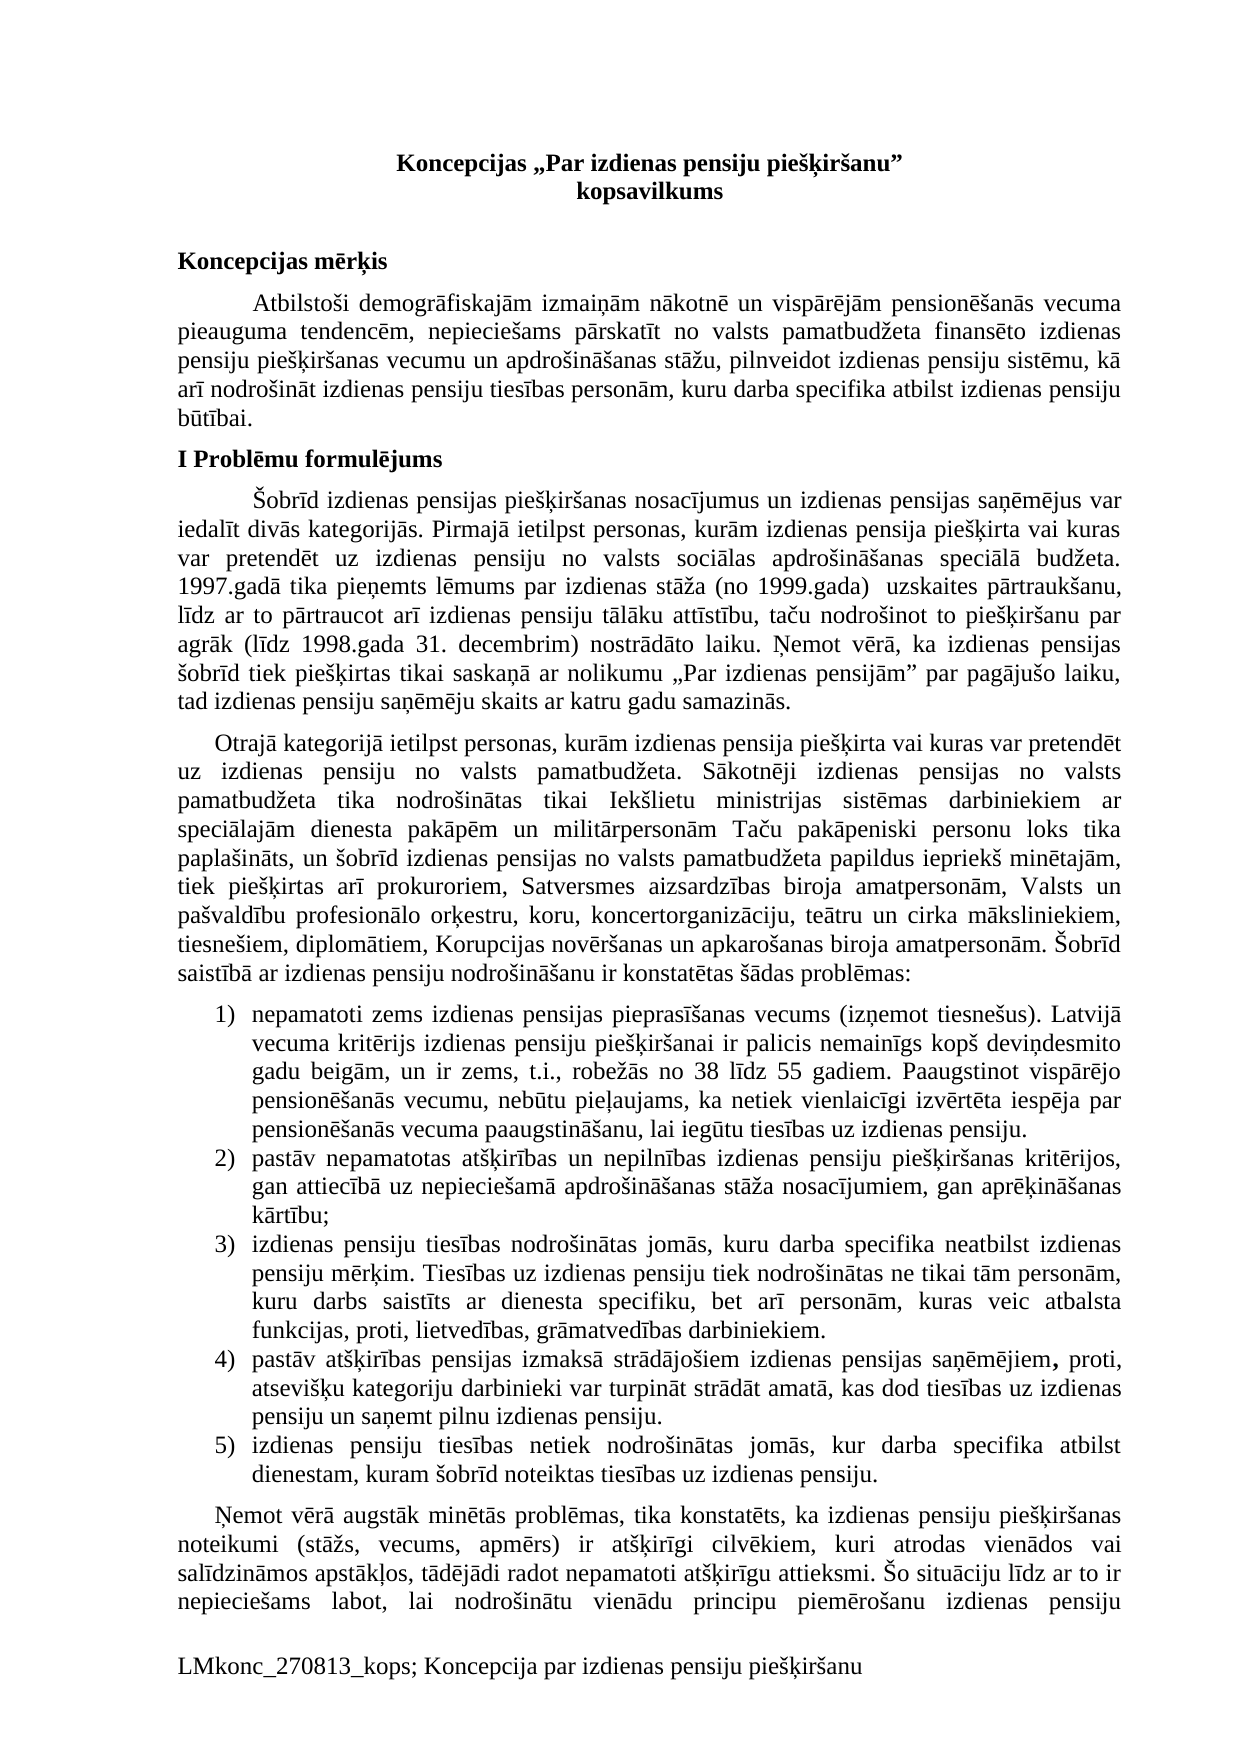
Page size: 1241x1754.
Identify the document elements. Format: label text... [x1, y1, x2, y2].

list nepamatoti zems izdienas pensijas pieprasīšanas vecums (izņemot tiesnešus). Latvijā vecuma kritērijs izdienas pensiju piešķiršanai ir palicis nemainīgs kopš deviņdesmito gadu beigām, un ir zems, t.i., robežās no 38 līdz 55 gadiem. Paaugstinot vispārējo pensionēšanās vecumu, nebūtu pieļaujams, ka netiek vienlaicīgi izvērtēta iespēja par pensionēšanās vecuma paaugstināšanu, lai iegūtu tiesības uz izdienas pensiju. [214, 999, 1122, 1143]
list izdienas pensiju tiesības nodrošinātas jomās, kuru darba specifika neatbilst izdienas pensiju mērķim. Tiesības uz izdienas pensiju tiek nodrošinātas ne tikai tām personām, kuru darbs saistīts ar dienesta specifiku, bet arī personām, kuras veic atbalsta funkcijas, proti, lietvedības, grāmatvedības darbiniekiem. [214, 1229, 1122, 1344]
subtitle izdienas pensiju tiesības netiek nodrošinātas jomās, kur darba specifika atbilst dienestam, kuram šobrīd noteiktas tiesības uz izdienas pensiju. [214, 1430, 1122, 1488]
text Šobrīd izdienas pensijas piešķiršanas nosacījumus un izdienas pensijas saņēmējus var iedalīt divās kategorijās. Pirmajā ietilpst personas, kurām izdienas pensija piešķirta vai kuras var pretendēt uz izdienas pensiju no valsts sociālas apdrošināšanas speciālā budžeta. 1997.gadā tika pieņemts lēmums par izdienas stāža (no 1999.gada) uzskaites pārtraukšanu, līdz ar to pārtraucot arī izdienas pensiju tālāku attīstību, taču nodrošinot to piešķiršanu par agrāk (līdz 1998.gada 31. decembrim) nostrādāto laiku. Ņemot vērā, ka izdienas pensijas šobrīd tiek piešķirtas tikai saskaņā ar nolikumu „Par izdienas pensijām” par pagājušo laiku, tad izdienas pensiju saņēmēju skaits ar katru gadu samazinās. [177, 485, 1122, 715]
text Atbilstoši demogrāfiskajām izmaiņām nākotnē un vispārējām pensionēšanās vecuma pieauguma tendencēm, nepieciešams pārskatīt no valsts pamatbudžeta finansēto izdienas pensiju piešķiršanas vecumu un apdrošināšanas stāžu, pilnveidot izdienas pensiju sistēmu, kā arī nodrošināt izdienas pensiju tiesības personām, kuru darba specifika atbilst izdienas pensiju būtībai. [177, 288, 1122, 431]
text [177, 1500, 1122, 1615]
text I Problēmu formulējums [177, 444, 1122, 473]
list pastāv atšķirības pensijas izmaksā strādājošiem izdienas pensijas saņēmējiem, proti, atsevišķu kategoriju darbinieki var turpināt strādāt amatā, kas dod tiesības uz izdienas pensiju un saņemt pilnu izdienas pensiju. [214, 1344, 1122, 1430]
text Koncepcijas mērķis [177, 246, 1122, 275]
text Otrajā kategorijā ietilpst personas, kurām izdienas pensija piešķirta vai kuras var pretendēt uz izdienas pensiju no valsts pamatbudžeta. Sākotnēji izdienas pensijas no valsts pamatbudžeta tika nodrošinātas tikai Iekšlietu ministrijas sistēmas darbiniekiem ar speciālajām dienesta pakāpēm un militārpersonām Taču pakāpeniski personu loks tika paplašināts, un šobrīd izdienas pensijas no valsts pamatbudžeta papildus iepriekš minētajām, tiek piešķirtas arī prokuroriem, Satversmes aizsardzības biroja amatpersonām, Valsts un pašvaldību profesionālo orķestru, koru, koncertorganizāciju, teātru un cirka māksliniekiem, tiesnešiem, diplomātiem, Korupcijas novēršanas un apkarošanas biroja amatpersonām. Šobrīd saistībā ar izdienas pensiju nodrošināšanu ir konstatētas šādas problēmas: [177, 728, 1122, 986]
text Koncepcijas „Par izdienas pensiju piešķiršanu” [177, 148, 1122, 176]
text kopsavilkums [177, 176, 1122, 205]
list pastāv nepamatotas atšķirības un nepilnības izdienas pensiju piešķiršanas kritērijos, gan attiecībā uz nepieciešamā apdrošināšanas stāža nosacījumiem, gan aprēķināšanas kārtību; [214, 1143, 1122, 1229]
